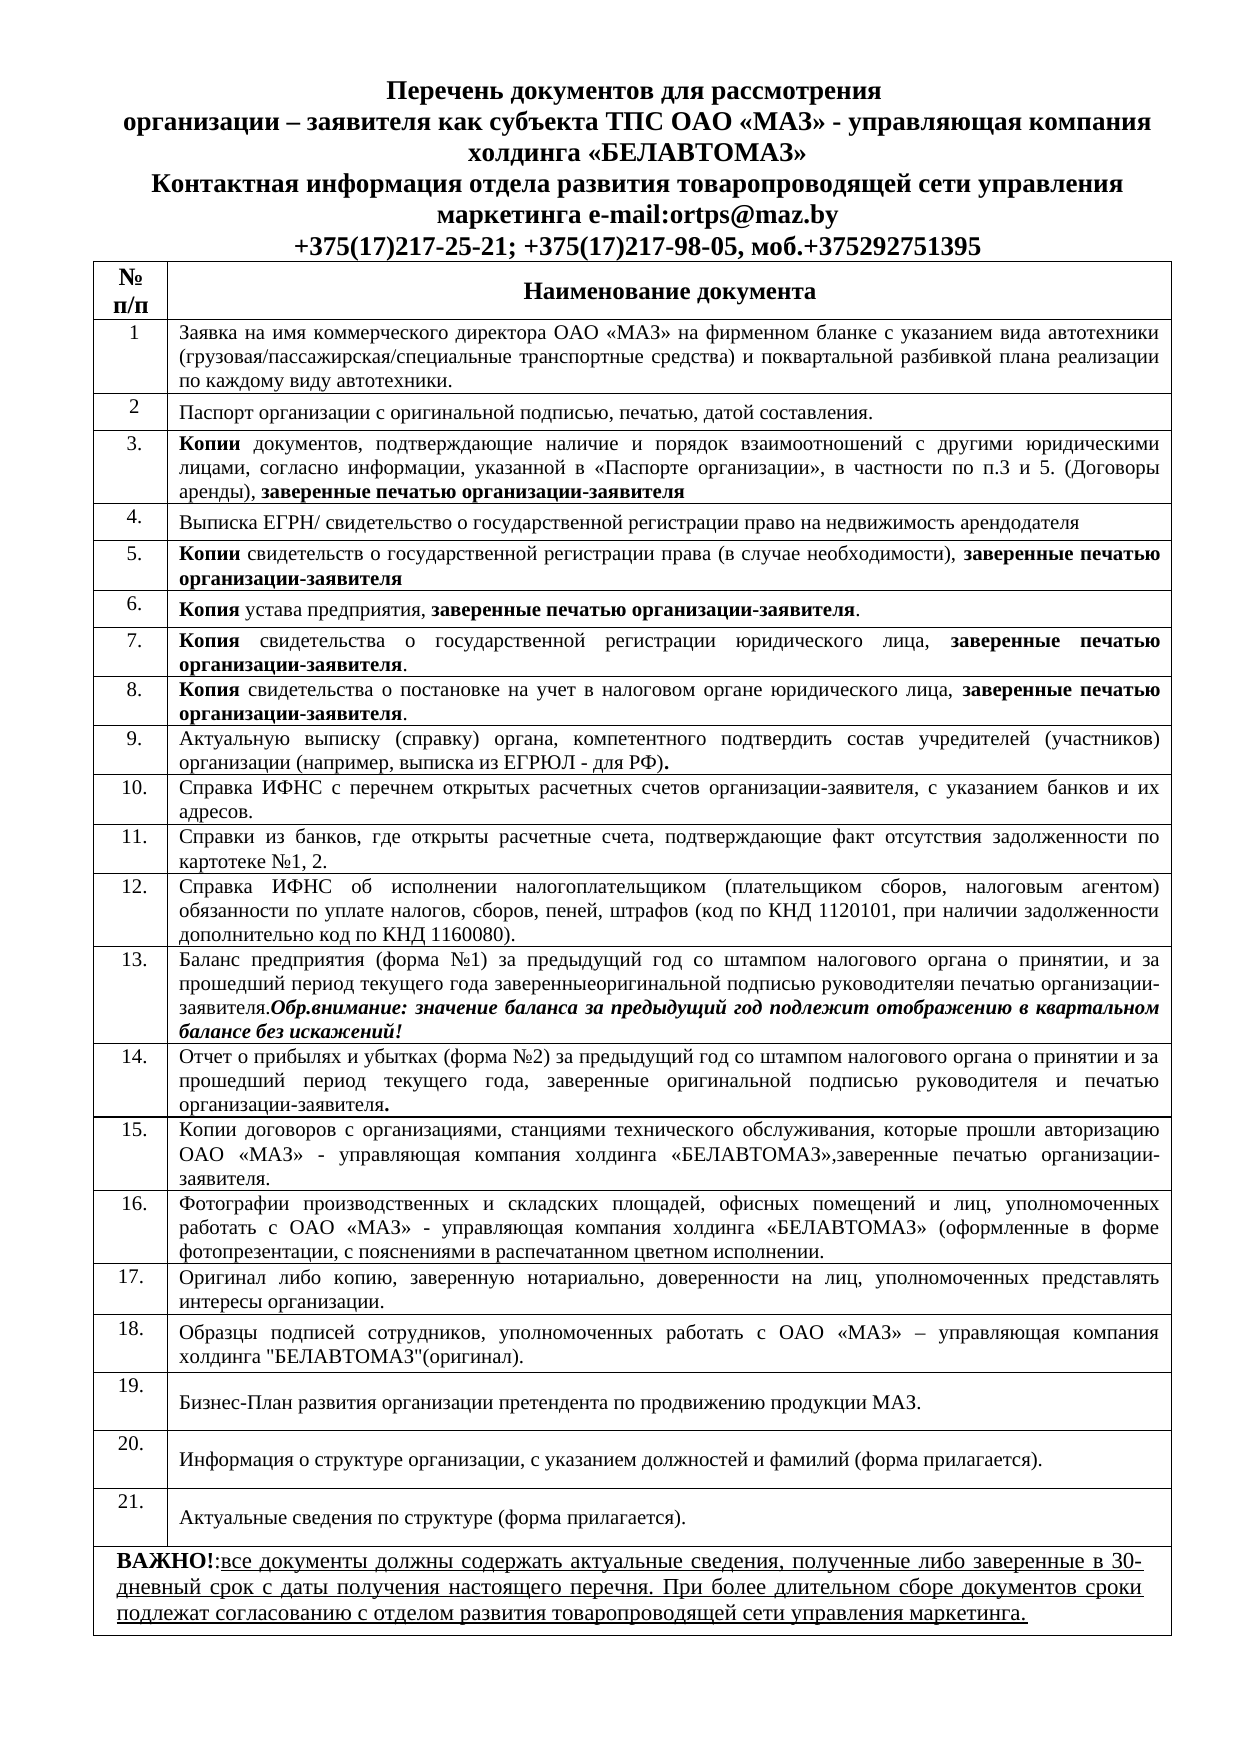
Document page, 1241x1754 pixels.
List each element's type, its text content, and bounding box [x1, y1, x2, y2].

table_cell 6. [94, 591, 167, 627]
table_cell 20. [94, 1431, 167, 1488]
table_cell Копии документов, подтверждающие наличие и порядок взаимоотношений с другими юридическими лицами, согласно информации, указанной в «Паспорте организации», в частности по п.3 и 5. (Договоры аренды), заверенные печатью организации-заявителя [168, 431, 1171, 503]
table_cell Копия устава предприятия, заверенные печатью организации-заявителя. [168, 591, 1171, 627]
table_cell 14. [94, 1044, 167, 1116]
table_cell Выписка ЕГРН/ свидетельство о государственной регистрации право на недвижимость арендодателя [168, 504, 1171, 540]
table_cell Фотографии производственных и складских площадей, офисных помещений и лиц, уполномоченных работать с ОАО «МАЗ» - управляющая компания холдинга «БЕЛАВТОМАЗ» (оформленные в форме фотопрезентации, с пояснениями в распечатанном цветном исполнении. [168, 1191, 1171, 1263]
table_cell 7. [94, 628, 167, 676]
table_cell 5. [94, 541, 167, 589]
table_cell 21. [94, 1489, 167, 1546]
text Перечень документов для рассмотрения организации – заявителя как субъекта ТПС ОАО «МАЗ» - управляющая компания холдинга «БЕЛАВТОМАЗ» [94, 74, 1181, 167]
table_cell 10. [94, 775, 167, 823]
table_cell 9. [94, 726, 167, 774]
table_cell 4. [94, 504, 167, 540]
table_header Наименование документа [168, 262, 1171, 319]
table_cell Справка ИФНС с перечнем открытых расчетных счетов организации-заявителя, с указанием банков и их адресов. [168, 775, 1171, 823]
table_cell 19. [94, 1373, 167, 1430]
table_cell Актуальную выписку (справку) органа, компетентного подтвердить состав учредителей (участников) организации (например, выписка из ЕГРЮЛ - для РФ). [168, 726, 1171, 774]
text Контактная информация отдела развития товаропроводящей сети управления маркетинга e-mail:ortps@maz.by [94, 167, 1181, 229]
table_cell Бизнес-План развития организации претендента по продвижению продукции МАЗ. [168, 1373, 1171, 1430]
table_cell 8. [94, 677, 167, 725]
table_cell Баланс предприятия (форма №1) за предыдущий год со штампом налогового органа о принятии, и за прошедший период текущего года заверенныеоригинальной подписью руководителяи печатью организации-заявителя.Обр.внимание: значение баланса за предыдущий год подлежит отображению в квартальном балансе без искажений! [168, 947, 1171, 1043]
table_cell 16. [94, 1191, 167, 1263]
table_cell Справки из банков, где открыты расчетные счета, подтверждающие факт отсутствия задолженности по картотеке №1, 2. [168, 825, 1171, 873]
table_cell Отчет о прибылях и убытках (форма №2) за предыдущий год со штампом налогового органа о принятии и за прошедший период текущего года, заверенные оригинальной подписью руководителя и печатью организации-заявителя. [168, 1044, 1171, 1116]
table_cell Информация о структуре организации, с указанием должностей и фамилий (форма прилагается). [168, 1431, 1171, 1488]
table_cell Копия свидетельства о государственной регистрации юридического лица, заверенные печатью организации-заявителя. [168, 628, 1171, 676]
table_cell 12. [94, 874, 167, 946]
table_cell Актуальные сведения по структуре (форма прилагается). [168, 1489, 1171, 1546]
table_cell Справка ИФНС об исполнении налогоплательщиком (плательщиком сборов, налоговым агентом) обязанности по уплате налогов, сборов, пеней, штрафов (код по КНД 1120101, при наличии задолженности дополнительно код по КНД 1160080). [168, 874, 1171, 946]
table_cell 1 [94, 320, 167, 392]
table_cell 2 [94, 394, 167, 430]
table_cell Паспорт организации с оригинальной подписью, печатью, датой составления. [168, 394, 1171, 430]
table_cell Копии договоров с организациями, станциями технического обслуживания, которые прошли авторизацию ОАО «МАЗ» - управляющая компания холдинга «БЕЛАВТОМАЗ»,заверенные печатью организации-заявителя. [168, 1118, 1171, 1189]
table_cell Копия свидетельства о постановке на учет в налоговом органе юридического лица, заверенные печатью организации-заявителя. [168, 677, 1171, 725]
table_header № п/п [94, 262, 167, 319]
table_cell 15. [94, 1118, 167, 1189]
table_cell Образцы подписей сотрудников, уполномоченных работать с ОАО «МАЗ» – управляющая компания холдинга "БЕЛАВТОМАЗ"(оригинал). [168, 1315, 1171, 1372]
table_cell 17. [94, 1264, 167, 1314]
table_cell Оригинал либо копию, заверенную нотариально, доверенности на лиц, уполномоченных представлять интересы организации. [168, 1264, 1171, 1314]
table_cell 18. [94, 1315, 167, 1372]
table_cell Заявка на имя коммерческого директора ОАО «МАЗ» на фирменном бланке с указанием вида автотехники (грузовая/пассажирская/специальные транспортные средства) и поквартальной разбивкой плана реализации по каждому виду автотехники. [168, 320, 1171, 392]
text +375(17)217-25-21; +375(17)217-98-05, моб.+375292751395 [94, 229, 1181, 261]
table_cell 13. [94, 947, 167, 1043]
table_cell 3. [94, 431, 167, 503]
table_cell 11. [94, 825, 167, 873]
table_cell [94, 1547, 1171, 1635]
table_cell Копии свидетельств о государственной регистрации права (в случае необходимости), заверенные печатью организации-заявителя [168, 541, 1171, 589]
